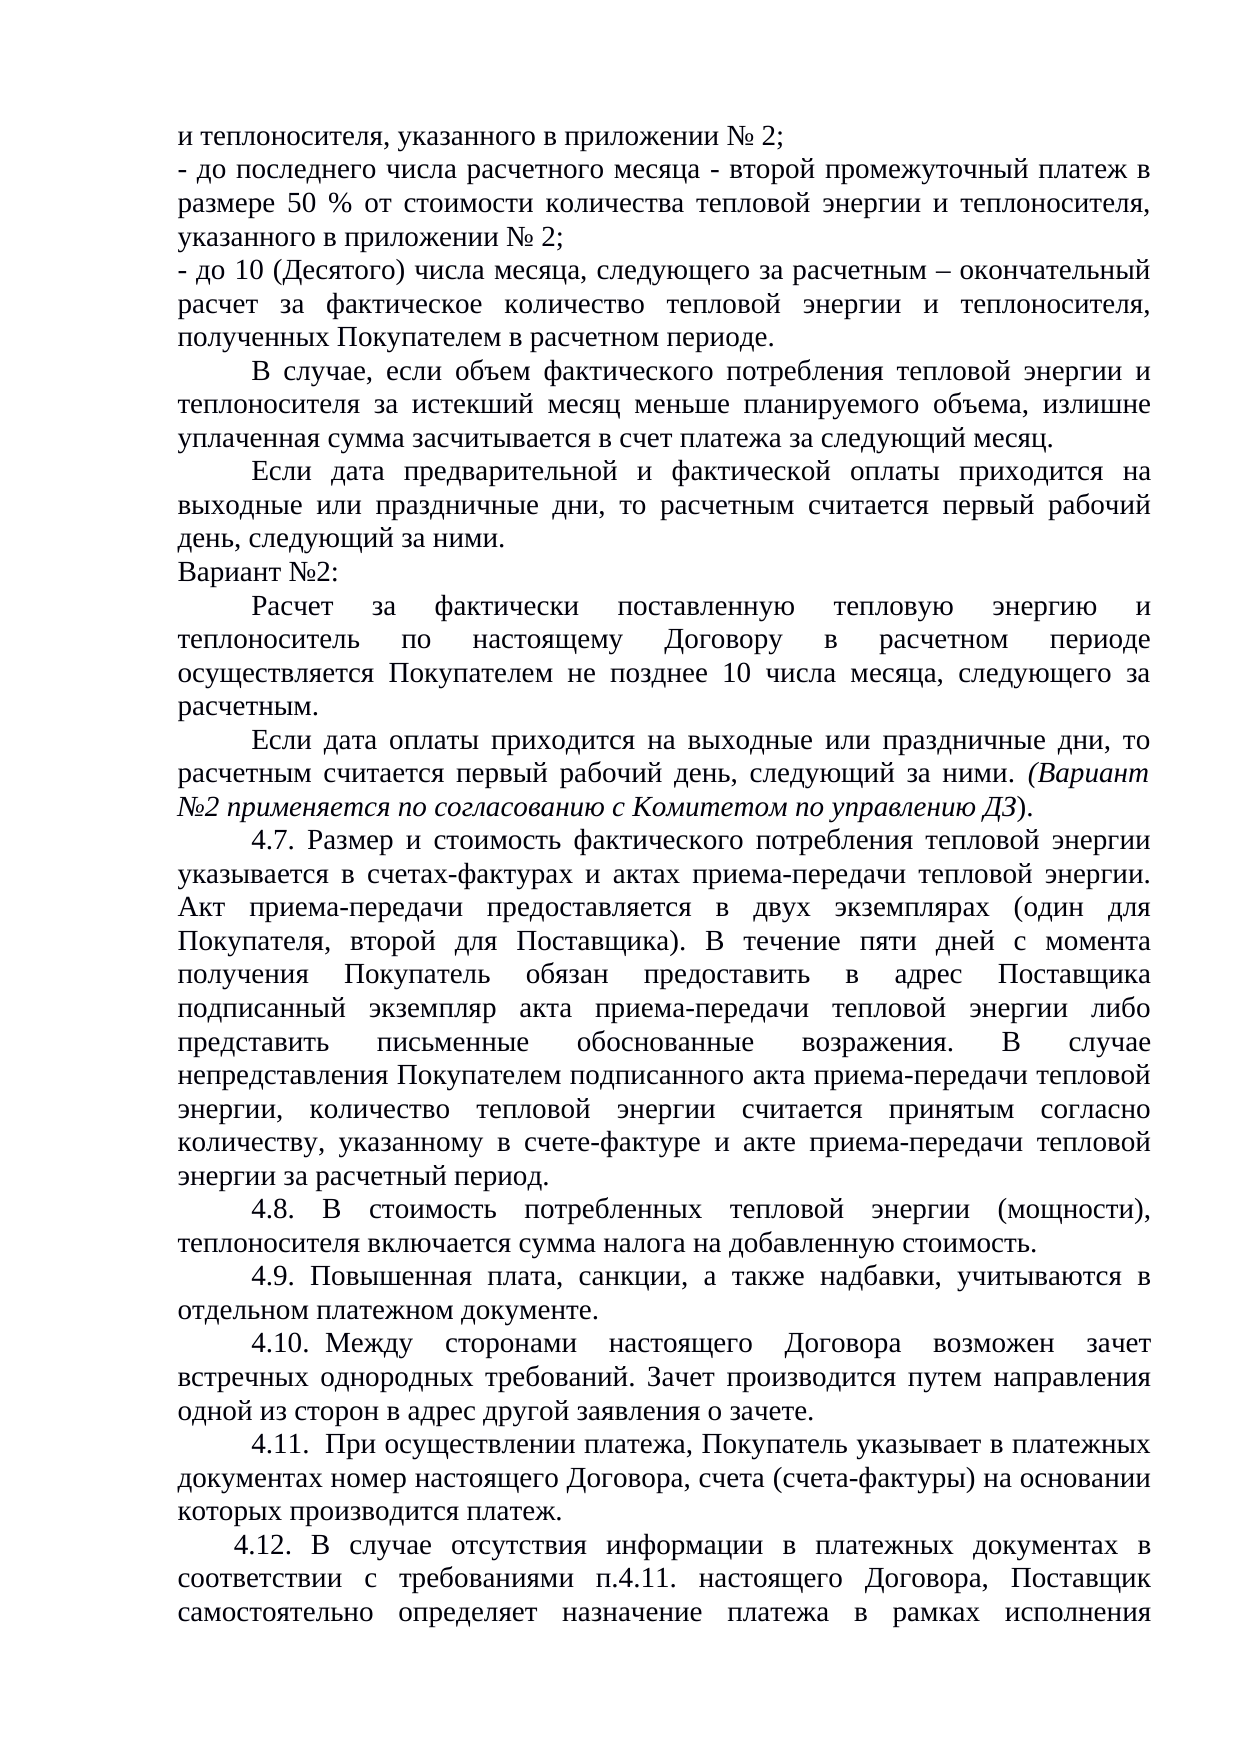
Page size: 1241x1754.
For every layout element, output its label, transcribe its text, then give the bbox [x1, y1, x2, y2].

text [177, 118, 1152, 152]
text Если дата предварительной и фактической оплаты приходится на выходные или праздничные дни, то расчетным считается первый рабочий день, следующий за ними. [177, 453, 1152, 554]
text 4.11. При осуществлении платежа, Покупатель указывает в платежных документах номер настоящего Договора, счета (счета-фактуры) на основании которых производится платеж. [177, 1426, 1152, 1527]
text 4.10. Между сторонами настоящего Договора возможен зачет встречных однородных требований. Зачет производится путем направления одной из сторон в адрес другой заявления о зачете. [177, 1326, 1152, 1426]
text 4.7. Размер и стоимость фактического потребления тепловой энергии указывается в счетах-фактурах и актах приема-передачи тепловой энергии. Акт приема-передачи предоставляется в двух экземплярах (один для Покупателя, второй для Поставщика). В течение пяти дней с момента получения Покупатель обязан предоставить в адрес Поставщика подписанный экземпляр акта приема-передачи тепловой энергии либо представить письменные обоснованные возражения. В случае непредставления Покупателем подписанного акта приема-передачи тепловой энергии, количество тепловой энергии считается принятым согласно количеству, указанному в счете-фактуре и акте приема-передачи тепловой энергии за расчетный период. [177, 822, 1152, 1191]
text - до последнего числа расчетного месяца - второй промежуточный платеж в размере 50 % от стоимости количества тепловой энергии и теплоносителя, указанного в приложении № 2; [177, 152, 1152, 252]
text В случае, если объем фактического потребления тепловой энергии и теплоносителя за истекший месяц меньше планируемого объема, излишне уплаченная сумма засчитывается в счет платежа за следующий месяц. [177, 353, 1152, 453]
text Вариант №2: [177, 554, 1152, 588]
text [177, 1527, 1152, 1627]
text 4.9. Повышенная плата, санкции, а также надбавки, учитываются в отдельном платежном документе. [177, 1258, 1152, 1326]
text 4.8. В стоимость потребленных тепловой энергии (мощности), теплоносителя включается сумма налога на добавленную стоимость. [177, 1191, 1152, 1258]
text Если дата оплаты приходится на выходные или праздничные дни, то расчетным считается первый рабочий день, следующий за ними. (Вариант №2 применяется по согласованию с Комитетом по управлению ДЗ). [177, 722, 1152, 822]
text Расчет за фактически поставленную тепловую энергию и теплоноситель по настоящему Договору в расчетном периоде осуществляется Покупателем не позднее 10 числа месяца, следующего за расчетным. [177, 588, 1152, 722]
text - до 10 (Десятого) числа месяца, следующего за расчетным – окончательный расчет за фактическое количество тепловой энергии и теплоносителя, полученных Покупателем в расчетном периоде. [177, 252, 1152, 353]
